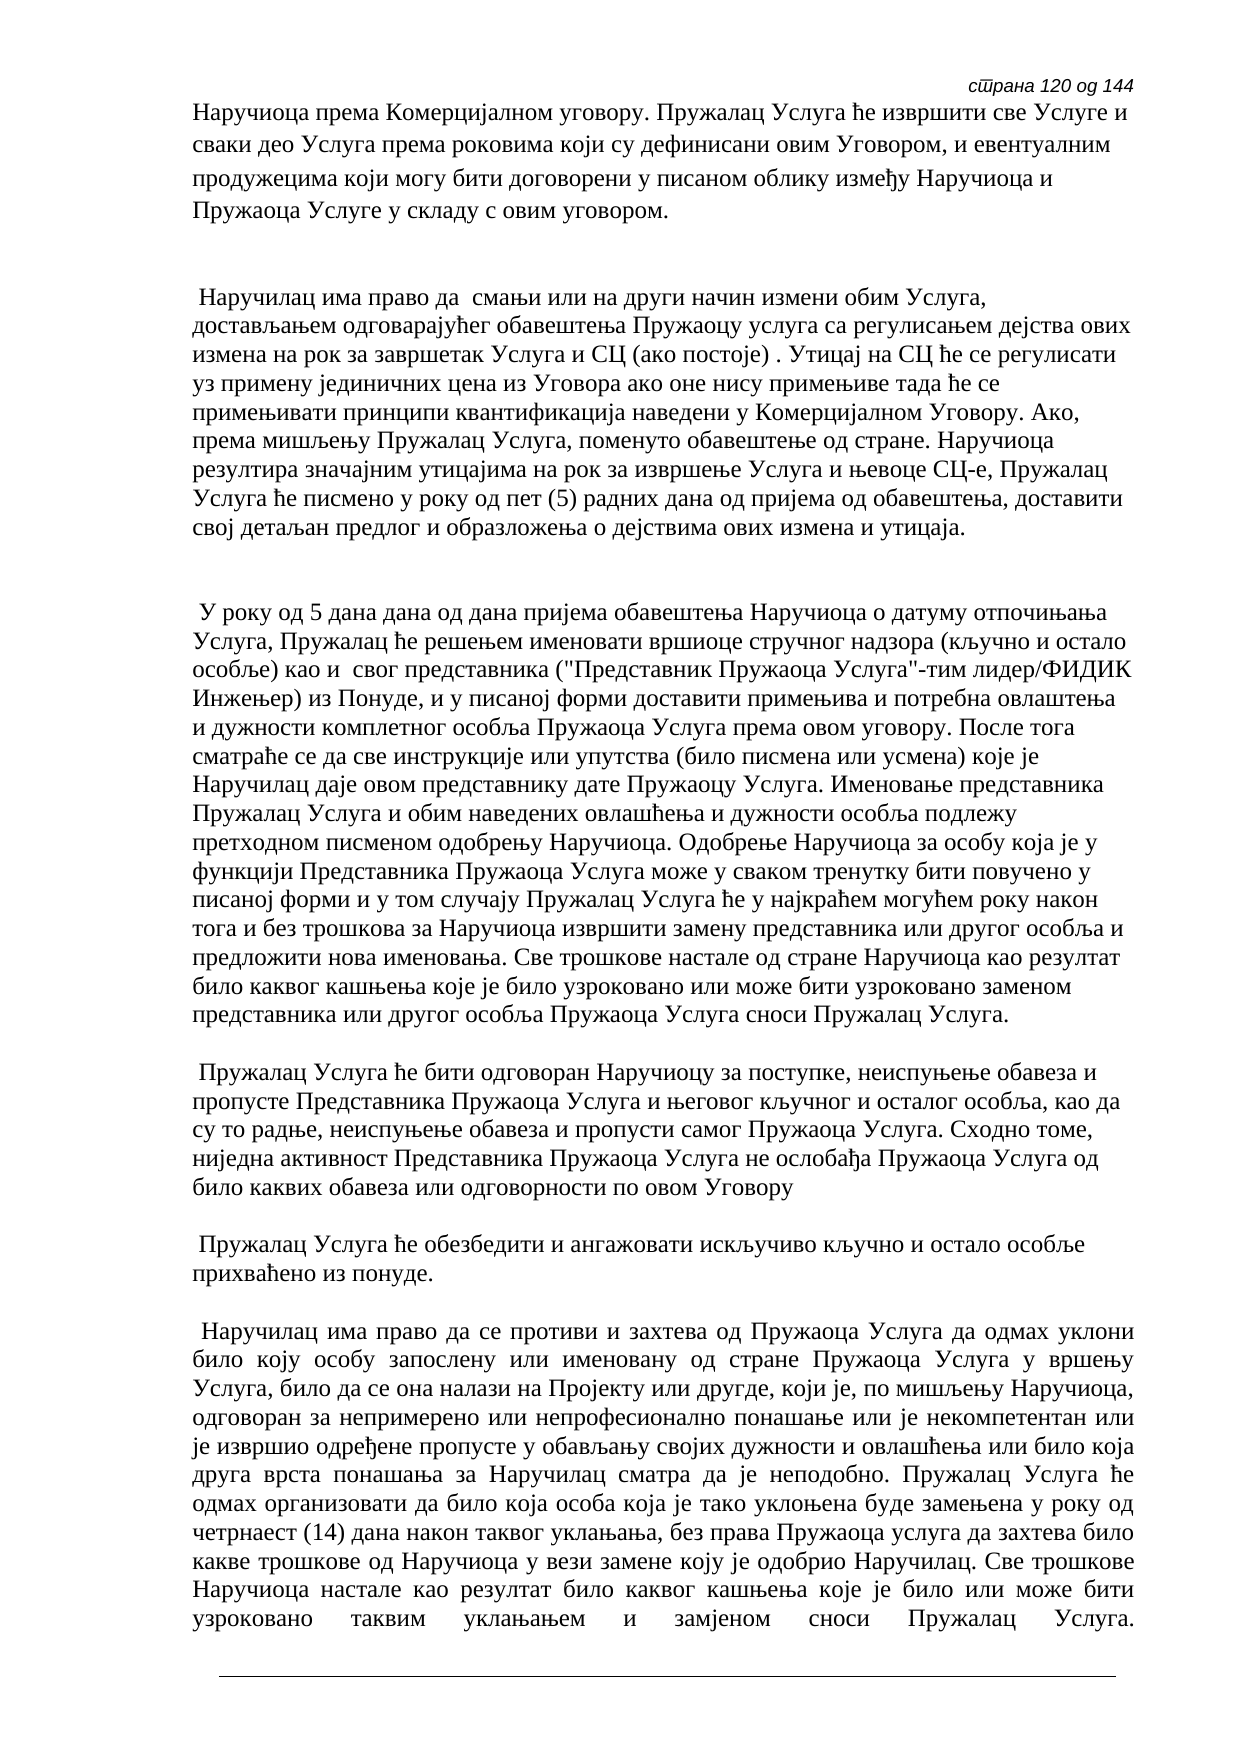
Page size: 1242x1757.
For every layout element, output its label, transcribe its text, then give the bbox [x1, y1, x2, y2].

text У року од 5 дана дана од дана пријема обавештења Наручиоца о датуму отпочињања Услуга, Пружалац ће решењем именовати вршиоце стручног надзора (кључно и остало особље) као и свог представника ("Представник Пружаоца Услуга"-тим лидер/ФИДИК Инжењер) из Понуде, и у писаној форми доставити примењива и потребна овлаштења и дужности комплетног особља Пружаоца Услуга према овом уговору. После тога сматраће се да све инструкције или упутства (било писмена или усмена) које је Наручилац даје овом представнику дате Пружаоцу Услуга. Именовање представника Пружалац Услуга и обим наведених овлашћења и дужности особља подлежу претходном писменом одобрењу Наручиоца. Одобрење Наручиоца за особу која је у функцији Представника Пружаоца Услуга може у сваком тренутку бити повучено у писаној форми и у том случају Пружалац Услуга ће у најкраћем могућем року након тога и без трошкова за Наручиоца извршити замену представника или другог особља и предложити нова именовања. Све трошкове настале од стране Наручиоца као резултат било каквог кашњења које је било узроковано или може бити узроковано заменом представника или другог особља Пружаоца Услуга сноси Пружалац Услуга. Пружалац Услуга ће бити одговоран Наручиоцу за поступке, неиспуњење обавеза и пропусте Представника Пружаоца Услуга и његовог кључног и осталог особља, као да су то радње, неиспуњење обавеза и пропусти самог Пружаоца Услуга. Сходно томе, ниједна активност Представника Пружаоца Услуга не ослобађа Пружаоца Услуга од било каквих обавеза или одговорности по овом Уговору Пружалац Услуга ће обезбедити и ангажовати искључиво кључно и остало особље прихваћено из понуде. [192, 597, 1135, 1287]
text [192, 1316, 1135, 1632]
text Наручилац има право да смањи или на други начин измени обим Услуга, достављањем одговарајућег обавештења Пружаоцу услуга са регулисањем дејства ових измена на рок за завршетак Услуга и СЦ (ако постоје) . Утицај на СЦ ће се регулисати уз примену јединичних цена из Уговора ако оне нису примењиве тада ће се примењивати принципи квантификација наведени у Комерцијалном Уговору. Ако, према мишљењу Пружалац Услуга, поменуто обавештење од стране. Наручиоца резултира значајним утицајима на рок за извршење Услуга и њевоце СЦ-е, Пружалац Услуга ће писмено у року од пет (5) радних дана од пријема од обавештења, доставити свој детаљан предлог и образложења о дејствима ових измена и утицаја. [192, 282, 1135, 597]
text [192, 97, 1135, 257]
